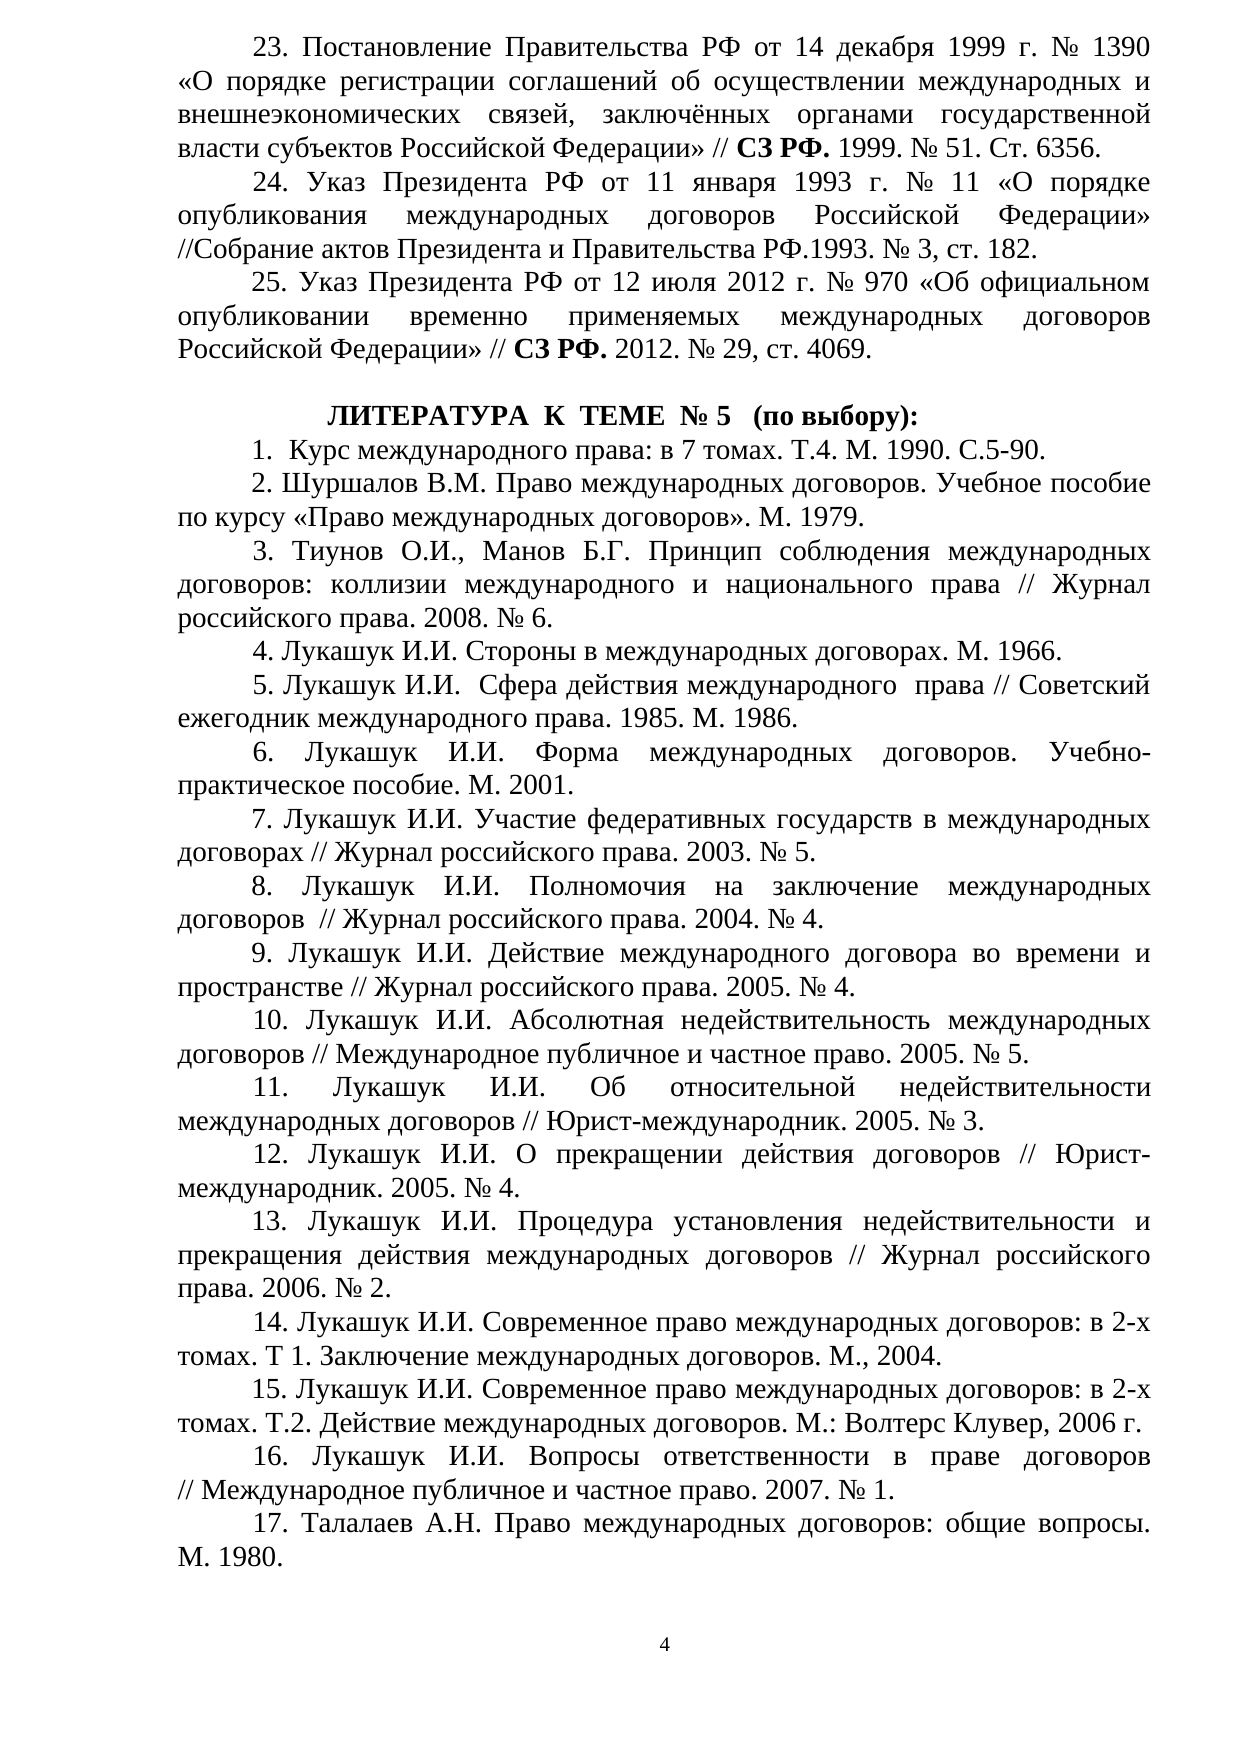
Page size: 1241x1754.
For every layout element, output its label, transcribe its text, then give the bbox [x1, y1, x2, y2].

text 7. Лукашук И.И. Участие федеративных государств в международных договорах // Журнал российского права. 2003. № 5. [177, 801, 1152, 868]
text 13. Лукашук И.И. Процедура установления недействительности и прекращения действия международных договоров // Журнал российского права. 2006. № 2. [177, 1203, 1152, 1304]
list Курс международного права: в 7 томах. Т.4. М. 1990. С.5-90. [251, 432, 1152, 466]
text 14. Лукашук И.И. Современное право международных договоров: в 2-х томах. Т 1. Заключение международных договоров. М., 2004. [177, 1304, 1152, 1371]
text 10. Лукашук И.И. Абсолютная недействительность международных договоров // Международное публичное и частное право. 2005. № 5. [177, 1002, 1152, 1069]
text 16. Лукашук И.И. Вопросы ответственности в праве договоров // Международное публичное и частное право. 2007. № 1. [177, 1438, 1152, 1505]
text 3. Тиунов О.И., Манов Б.Г. Принцип соблюдения международных договоров: коллизии международного и национального права // Журнал российского права. 2008. № 6. [177, 533, 1152, 633]
text 8. Лукашук И.И. Полномочия на заключение международных договоров // Журнал российского права. 2004. № 4. [177, 868, 1152, 935]
text 23. Постановление Правительства РФ от 14 декабря . № 1390 «О порядке регистрации соглашений об осуществлении международных и внешнеэкономических связей, заключённых органами государственной власти субъектов Российской Федерации» // СЗ РФ. 1999. № 51. Ст. 6356. [177, 29, 1152, 164]
text ЛИТЕРАТУРА К ТЕМЕ № 5 (по выбору): [252, 398, 1152, 432]
text 4. Лукашук И.И. Стороны в международных договорах. М. 1966. [177, 633, 1152, 667]
text 17. Талалаев А.Н. Право международных договоров: общие вопросы. М. 1980. [177, 1505, 1152, 1572]
text 12. Лукашук И.И. О прекращении действия договоров // Юрист-международник. 2005. № 4. [177, 1136, 1152, 1203]
text 2. Шуршалов В.М. Право международных договоров. Учебное пособие по курсу «Право международных договоров». М. 1979. [177, 466, 1152, 533]
text 25. Указ Президента РФ от 12 июля 2012 г. № 970 «Об официальном опубликовании временно применяемых международных договоров Российской Федерации» // СЗ РФ. 2012. № 29, ст. 4069. [177, 264, 1152, 365]
text 5. Лукашук И.И. Сфера действия международного права // Советский ежегодник международного права. . 1986. [177, 667, 1152, 734]
text 6. Лукашук И.И. Форма международных договоров. Учебно-практическое пособие. М. 2001. [177, 734, 1152, 801]
text 24. Указ Президента РФ от 11 января 1993 г. № 11 «О порядке опубликования международных договоров Российской Федерации» //Собрание актов Президента и Правительства РФ.1993. № 3, ст. 182. [177, 164, 1152, 264]
text 9. Лукашук И.И. Действие международного договора во времени и пространстве // Журнал российского права. 2005. № 4. [177, 935, 1152, 1002]
text 11. Лукашук И.И. Об относительной недействительности международных договоров // Юрист-международник. 2005. № 3. [177, 1069, 1152, 1136]
text 15. Лукашук И.И. Современное право международных договоров: в 2-х томах. Т.2. Действие международных договоров. М.: Волтерс Клувер, . [177, 1371, 1152, 1438]
